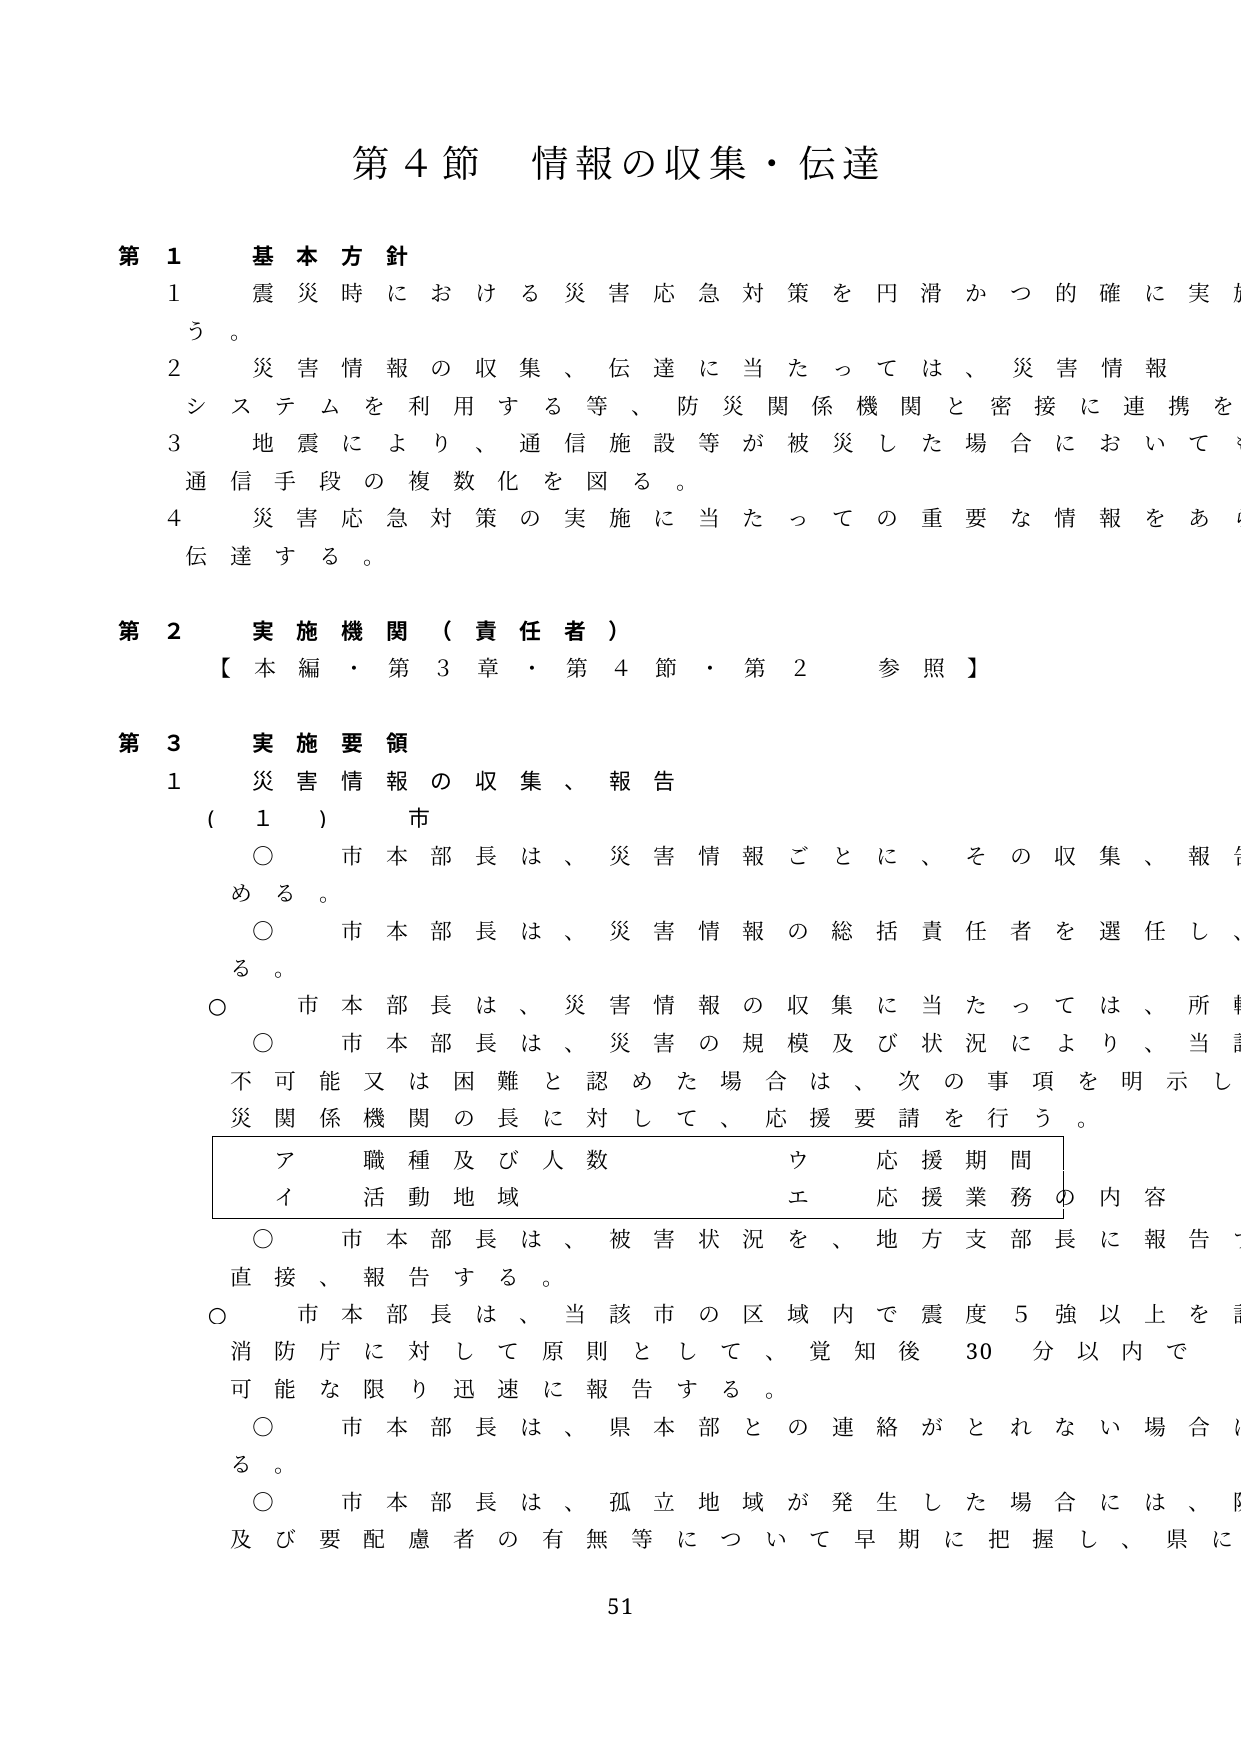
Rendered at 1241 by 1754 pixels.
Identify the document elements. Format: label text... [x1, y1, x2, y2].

text ○ 市本部長は、県本部との連絡がとれない場合は、直接、消防庁に対して被害状況を報告する。 [118, 1438, 1122, 1482]
text 【本編・第３章・第４節・第２ 参照】 [118, 648, 1122, 686]
text (１) 市 [118, 798, 1122, 836]
text 第１ 基本方針 [118, 236, 1122, 273]
text ○ 市本部長は、当該市の区域内で震度５強以上を記録した場合、第１報を県本部長及び消防庁に対して原則として、覚知後30分以内で可能な限り迅速に報告する。 [187, 1294, 1122, 1407]
text ○ 市本部長は、災害情報の収集に当たっては、所轄警察署と緊密に連絡を行う。 [118, 986, 1122, 1023]
text １ 震災時における災害応急対策を円滑かつ的確に実施するため災害情報の収集及び伝達を行 [96, 273, 1122, 311]
text 第２ 実施機関（責任者） [118, 611, 1122, 648]
text ４ 災害応急対策の実施に当たっての重要な情報をあらかじめ選定し、その情報を優先的に収集、伝達する。 [118, 498, 1122, 528]
table_header [1064, 1136, 1075, 1170]
text ○ 市本部長は、県本部との連絡がとれない場合は、直接、消防庁に対して被害状況を報告する。 [118, 1407, 1122, 1437]
text ○ 市本部長は、災害の規模及び状況により、当該市本部における情報の収集及び被害調査が不可能又は困難と認めた場合は、次の事項を明示して、県本部長、地方支部長その他の防災関係機関の長に対して、応援要請を行う。 [118, 1023, 1122, 1053]
text ○ 市本部長は、災害情報の総括責任者を選任し、災害情報の収集、総括及び報告に当たらせる。 [118, 911, 1122, 941]
text ○ 市本部長は、災害情報ごとに、その収集、報告に係る責任者、調査要領、連絡方法等を定める。 [118, 867, 1122, 911]
text ○ 市本部長は、災害情報の総括責任者を選任し、災害情報の収集、総括及び報告に当たらせる。 [118, 942, 1122, 986]
text ○ 市本部長は、孤立地域が発生した場合には、防災関係機関と連携し、被害状況、備蓄状況及び要配慮者の有無等について早期に把握し、県に報告する。 [118, 1513, 1122, 1557]
table_header [1064, 1209, 1075, 1218]
text 第４節 情報の収集・伝達 [118, 123, 1122, 198]
text ○ 市本部長は、被害状況を、地方支部長に報告するが、緊急を要する場合には、県本部長に直接、報告する。 [118, 1219, 1122, 1249]
text ４ 災害応急対策の実施に当たっての重要な情報をあらかじめ選定し、その情報を優先的に収集、伝達する。 [118, 529, 1122, 573]
text ○ 市本部長は、孤立地域が発生した場合には、防災関係機関と連携し、被害状況、備蓄状況及び要配慮者の有無等について早期に把握し、県に報告する。 [118, 1482, 1122, 1512]
text ○ 市本部長は、災害情報ごとに、その収集、報告に係る責任者、調査要領、連絡方法等を定める。 [118, 836, 1122, 866]
text ○ 市本部長は、災害の規模及び状況により、当該市本部における情報の収集及び被害調査が不可能又は困難と認めた場合は、次の事項を明示して、県本部長、地方支部長その他の防災関係機関の長に対して、応援要請を行う。 [118, 1054, 1122, 1136]
text ３ 地震により、通信施設等が被災した場合においても、災害情報を関係機関に伝達できるよう、通信手段の複数化を図る。 [141, 423, 1122, 498]
table_header [1064, 1171, 1075, 1207]
text 第３ 実施要領 [118, 723, 1122, 761]
text １ 災害情報の収集、報告 [118, 761, 1122, 798]
table_header ア 職種及び人数 ウ 応援期間 オ 携行すべき資機材等 イ 活動地域 エ 応援業務の内容 カ その他参考事項 [213, 1137, 1063, 1218]
text ○ 市本部長は、被害状況を、地方支部長に報告するが、緊急を要する場合には、県本部長に直接、報告する。 [118, 1250, 1122, 1294]
text う。 [96, 311, 1122, 348]
text ２ 災害情報の収集、伝達に当たっては、災害情報システムを利用する等、防災関係機関と密接に連携を図る。 [141, 348, 1122, 423]
